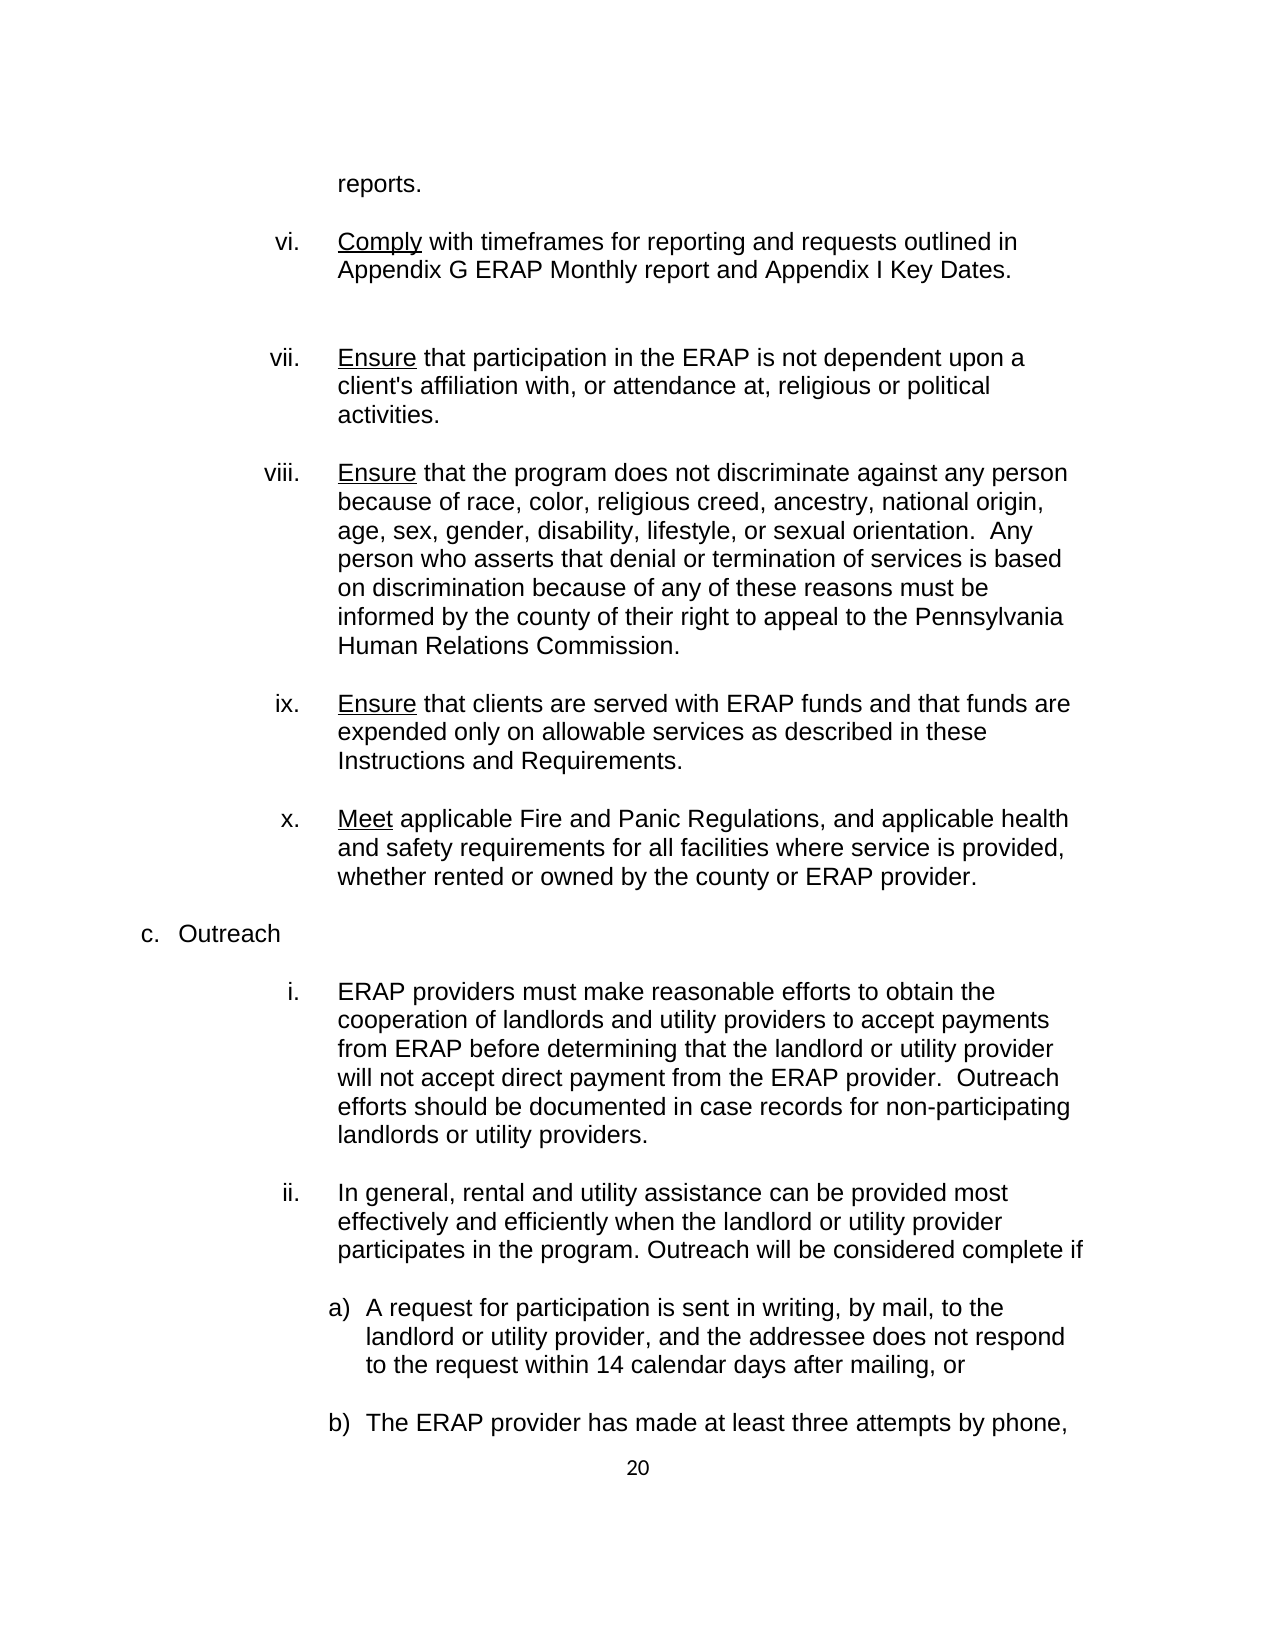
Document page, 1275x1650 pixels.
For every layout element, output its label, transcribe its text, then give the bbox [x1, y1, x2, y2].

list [300, 168, 1091, 197]
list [328, 1408, 1091, 1437]
list In general, rental and utility assistance can be provided most effectively and efficiently when the landlord or utility provider participates in the program. Outreach will be considered complete if [300, 1178, 1091, 1264]
list Comply with timeframes for reporting and requests outlined in Appendix G ERAP Monthly report and Appendix I Key Dates. [300, 227, 1091, 284]
list Ensure that the program does not discriminate against any person because of race, color, religious creed, ancestry, national origin, age, sex, gender, disability, lifestyle, or sexual orientation. Any person who asserts that denial or termination of services is based on discrimination because of any of these reasons must be informed by the county of their right to appeal to the Pennsylvania Human Relations Commission. [300, 458, 1091, 659]
list Ensure that clients are served with ERAP funds and that funds are expended only on allowable services as described in these Instructions and Requirements. [300, 689, 1091, 775]
list Meet applicable Fire and Panic Regulations, and applicable health and safety requirements for all facilities where service is provided, whether rented or owned by the county or ERAP provider. [300, 804, 1091, 890]
list Outreach [141, 919, 1091, 948]
list A request for participation is sent in writing, by mail, to the landlord or utility provider, and the addressee does not respond to the request within 14 calendar days after mailing, or [328, 1293, 1091, 1379]
list Ensure that participation in the ERAP is not dependent upon a client's affiliation with, or attendance at, religious or political activities. [300, 343, 1091, 429]
list ERAP providers must make reasonable efforts to obtain the cooperation of landlords and utility providers to accept payments from ERAP before determining that the landlord or utility provider will not accept direct payment from the ERAP provider. Outreach efforts should be documented in case records for non-participating landlords or utility providers. [300, 977, 1091, 1149]
